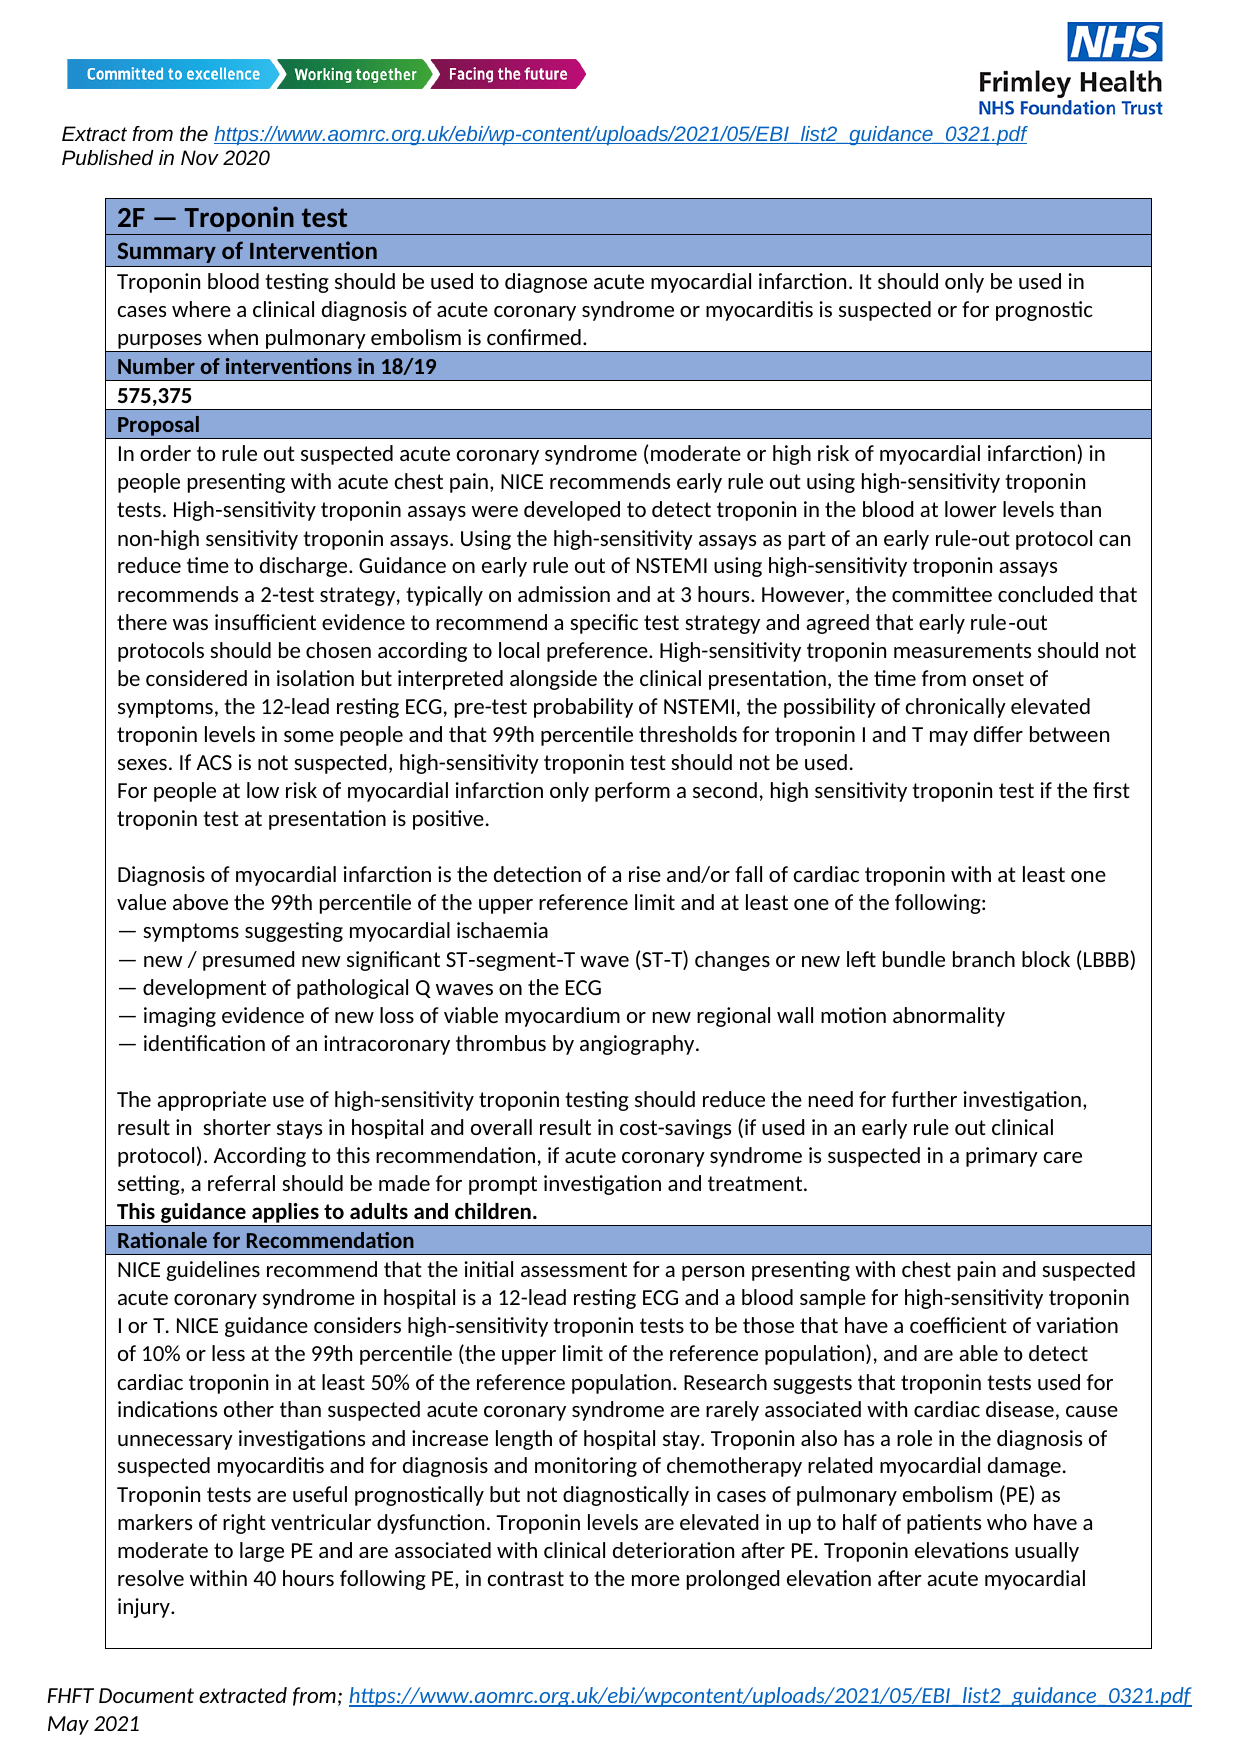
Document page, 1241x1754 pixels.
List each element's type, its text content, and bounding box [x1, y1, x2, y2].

table_cell 575,375 [106, 381, 1151, 409]
table_header 2F — Troponin test [106, 199, 1151, 234]
table_cell Proposal [106, 410, 1151, 438]
table_cell Number of interventions in 18/19 [106, 352, 1151, 380]
table_cell Troponin blood testing should be used to diagnose acute myocardial infarction. It should only be used in cases where a clinical diagnosis of acute coronary syndrome or myocarditis is suspected or for prognostic purposes when pulmonary embolism is confirmed. [106, 267, 1151, 351]
picture [978, 22, 1163, 115]
table_cell Summary of Intervention [106, 235, 1151, 266]
picture [67, 59, 586, 89]
table_cell In order to rule out suspected acute coronary syndrome (moderate or high risk of myocardial infarction) in people presenting with acute chest pain, NICE recommends early rule out using high-sensitivity troponin tests. High‑sensitivity troponin assays were developed to detect troponin in the blood at lower levels than non-high sensitivity troponin assays. Using the high-sensitivity assays as part of an early rule-out protocol can reduce time to discharge. Guidance on early rule out of NSTEMI using high-sensitivity troponin assays recommends a 2-test strategy, typically on admission and at 3 hours. However, the committee concluded that there was insufficient evidence to recommend a specific test strategy and agreed that early rule‑out protocols should be chosen according to local preference. High-sensitivity troponin measurements should not be considered in isolation but interpreted alongside the clinical presentation, the time from onset of symptoms, the 12-lead resting ECG, pre-test probability of NSTEMI, the possibility of chronically elevated troponin levels in some people and that 99th percentile thresholds for troponin I and T may differ between sexes. If ACS is not suspected, high-sensitivity troponin test should not be used. For people at low risk of myocardial infarction only perform a second, high sensitivity troponin test if the first troponin test at presentation is positive. Diagnosis of myocardial infarction is the detection of a rise and/or fall of cardiac troponin with at least one value above the 99th percentile of the upper reference limit and at least one of the following: — symptoms suggesting myocardial ischaemia — new / presumed new significant ST‑segment‑T wave (ST‑T) changes or new left bundle branch block (LBBB) — development of pathological Q waves on the ECG — imaging evidence of new loss of viable myocardium or new regional wall motion abnormality — identification of an intracoronary thrombus by angiography. The appropriate use of high-sensitivity troponin testing should reduce the need for further investigation, result in shorter stays in hospital and overall result in cost-savings (if used in an early rule out clinical protocol). According to this recommendation, if acute coronary syndrome is suspected in a primary care setting, a referral should be made for prompt investigation and treatment. This guidance applies to adults and children. [106, 439, 1151, 1225]
table_cell NICE guidelines recommend that the initial assessment for a person presenting with chest pain and suspected acute coronary syndrome in hospital is a 12-lead resting ECG and a blood sample for high-sensitivity troponin I or T. NICE guidance considers high‑sensitivity troponin tests to be those that have a coefficient of variation of 10% or less at the 99th percentile (the upper limit of the reference population), and are able to detect cardiac troponin in at least 50% of the reference population. Research suggests that troponin tests used for indications other than suspected acute coronary syndrome are rarely associated with cardiac disease, cause unnecessary investigations and increase length of hospital stay. Troponin also has a role in the diagnosis of suspected myocarditis and for diagnosis and monitoring of chemotherapy related myocardial damage. Troponin tests are useful prognostically but not diagnostically in cases of pulmonary embolism (PE) as markers of right ventricular dysfunction. Troponin levels are elevated in up to half of patients who have a moderate to large PE and are associated with clinical deterioration after PE. Troponin elevations usually resolve within 40 hours following PE, in contrast to the more prolonged elevation after acute myocardial injury. [106, 1255, 1151, 1648]
table_cell Rationale for Recommendation [106, 1226, 1151, 1254]
